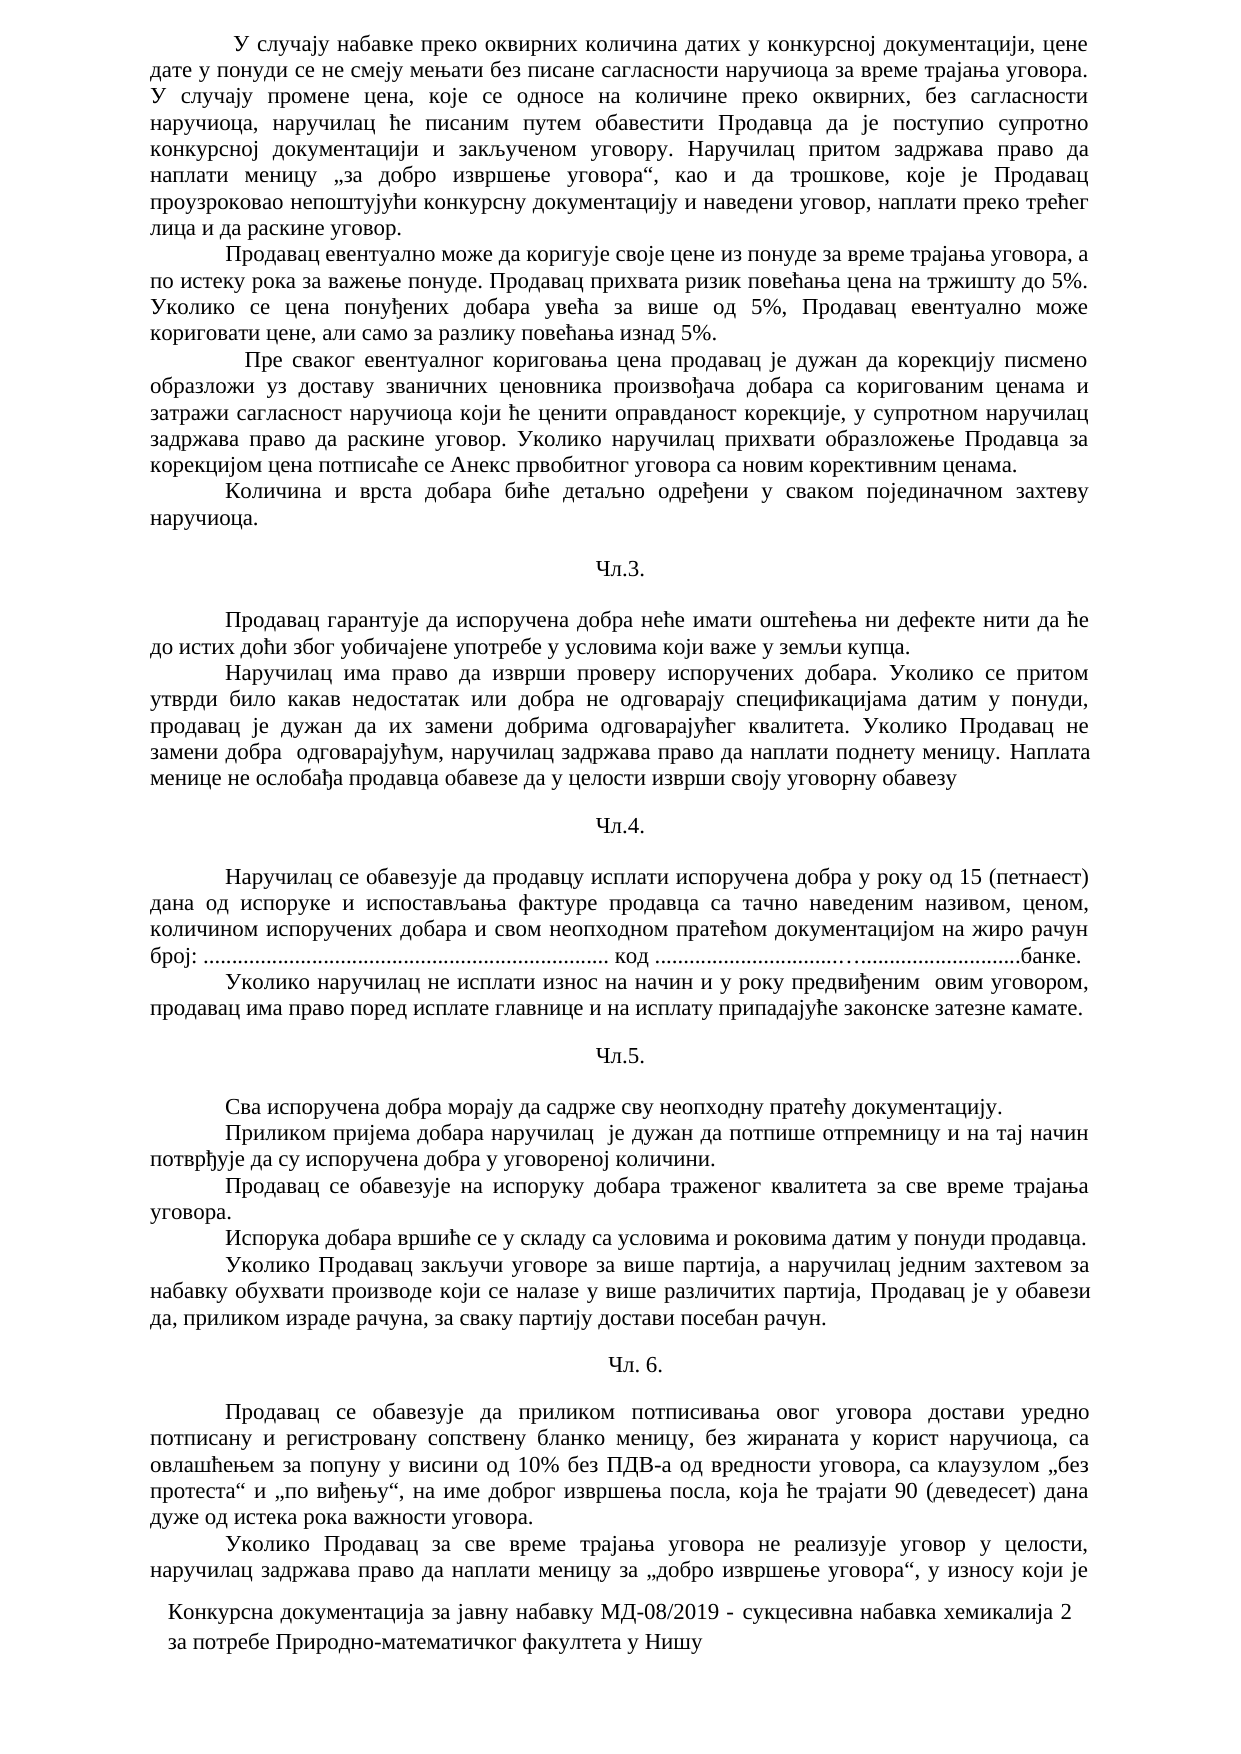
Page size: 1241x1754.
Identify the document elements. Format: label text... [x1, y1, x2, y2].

text У случају набавке преко оквирних количина датих у конкурсној документацији, цене дате у понуди се не смеју мењати без писане сагласности наручиоца за време трајања уговора. У случају промене цена, које се односе на количине преко оквирних, без сагласности наручиоца, наручилац ће писаним путем обавестити Продавца да је поступио супротно конкурсној документацији и закљученом уговору. Наручилац притом задржава право да наплати меницу „за добро извршење уговора“, као и да трошкове, које је Продавац проузроковао непоштујући конкурсну документацију и наведени уговор, наплати преко трећег лица и да раскине уговор. [150, 29, 1090, 240]
text Чл.4. [150, 812, 1090, 838]
text Наручилац има право да изврши проверу испоручених добара. Уколико се притом утврди било какав недостатак или добра не одговарају спецификацијама датим у понуди, продавац је дужан да их замени добрима одговарајућег квалитета. Уколико Продавац не замени добра одговарајућум, наручилац задржава право да наплати поднету меницу. Наплата менице не ослобађа продавца обавезе да у целости изврши своју уговорну обавезу [150, 659, 1090, 791]
text Уколико наручилац не исплати износ на начин и у року предвиђеним овим уговором, продавац има право поред исплате главнице и на исплату припадајуће законске затезне камате. [150, 968, 1090, 1021]
text Наручилац се обавезује да продавцу исплати испоручена добра у року од 15 (петнаест) дана од испоруке и испостављања фактуре продавца са тачно наведеним називом, ценом, количином испоручених добара и свом неопходном пратећом документацијом на жиро рачун број: ....................................................................... код ................................…............................банке. [150, 863, 1090, 968]
text Чл.5. [150, 1042, 1090, 1068]
text Продавац гарантује да испоручена добра неће имати оштећења ни дефекте нити да ће до истих доћи због уобичајене употребе у условима који важе у земљи купца. [150, 606, 1091, 659]
text Продавац се обавезује на испоруку добара траженог квалитета за све време трајања уговора. [150, 1172, 1090, 1224]
text Испорука добара вршиће се у складу са условима и роковима датим у понуди продавца. [150, 1224, 1091, 1251]
text Приликом пријема добара наручилац је дужан да потпише отпремницу и на тај начин потврђује да су испоручена добра у уговореној количини. [150, 1119, 1090, 1172]
text Чл. 6. [150, 1351, 1091, 1377]
text Продавац се обавезује да приликом потписивања овог уговора достави уредно потписану и регистровану сопствену бланко меницу, без жираната у корист наручиоца, са овлашћењем за попуну у висини од 10% без ПДВ-а од вредности уговора, са клаузулом „без протеста“ и „по виђењу“, на име доброг извршења посла, која ће трајати 90 (деведесет) дана дуже од истека рока важности уговора. [150, 1398, 1091, 1530]
text Количина и врста добара биће детаљно одређени у сваком појединачном захтеву наручиоца. [150, 478, 1090, 530]
text Продавац евентуално може да коригује своје цене из понуде за време трајања уговора, а по истеку рока за важење понуде. Продавац прихвата ризик повећања цена на тржишту до 5%. Уколико се цена понуђених добара увећа за више од 5%, Продавац евентуално може кориговати цене, али само за разлику повећања изнад 5%. [150, 240, 1090, 346]
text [150, 1530, 1090, 1582]
text Пре сваког евентуалног кориговања цена продавац је дужан да корекцију писмено образложи уз доставу званичних ценовника произвођача добара са коригованим ценама и затражи сагласност наручиоца који ће ценити оправданост корекције, у супротном наручилац задржава право да раскине уговор. Уколико наручилац прихвати образложење Продавца за корекцијом цена потписаће се Анекс првобитног уговора са новим корективним ценама. [150, 346, 1090, 478]
text Уколико Продавац закључи уговоре за више партија, а наручилац једним захтевом за набавку обухвати производе који се налазе у више различитих партија, Продавац је у обавези да, приликом израде рачуна, за сваку партију достави посебан рачун. [150, 1251, 1091, 1330]
text Чл.3. [150, 555, 1090, 582]
text Сва испоручена добра морају да садрже сву неопходну пратећу документацију. [150, 1093, 1090, 1119]
